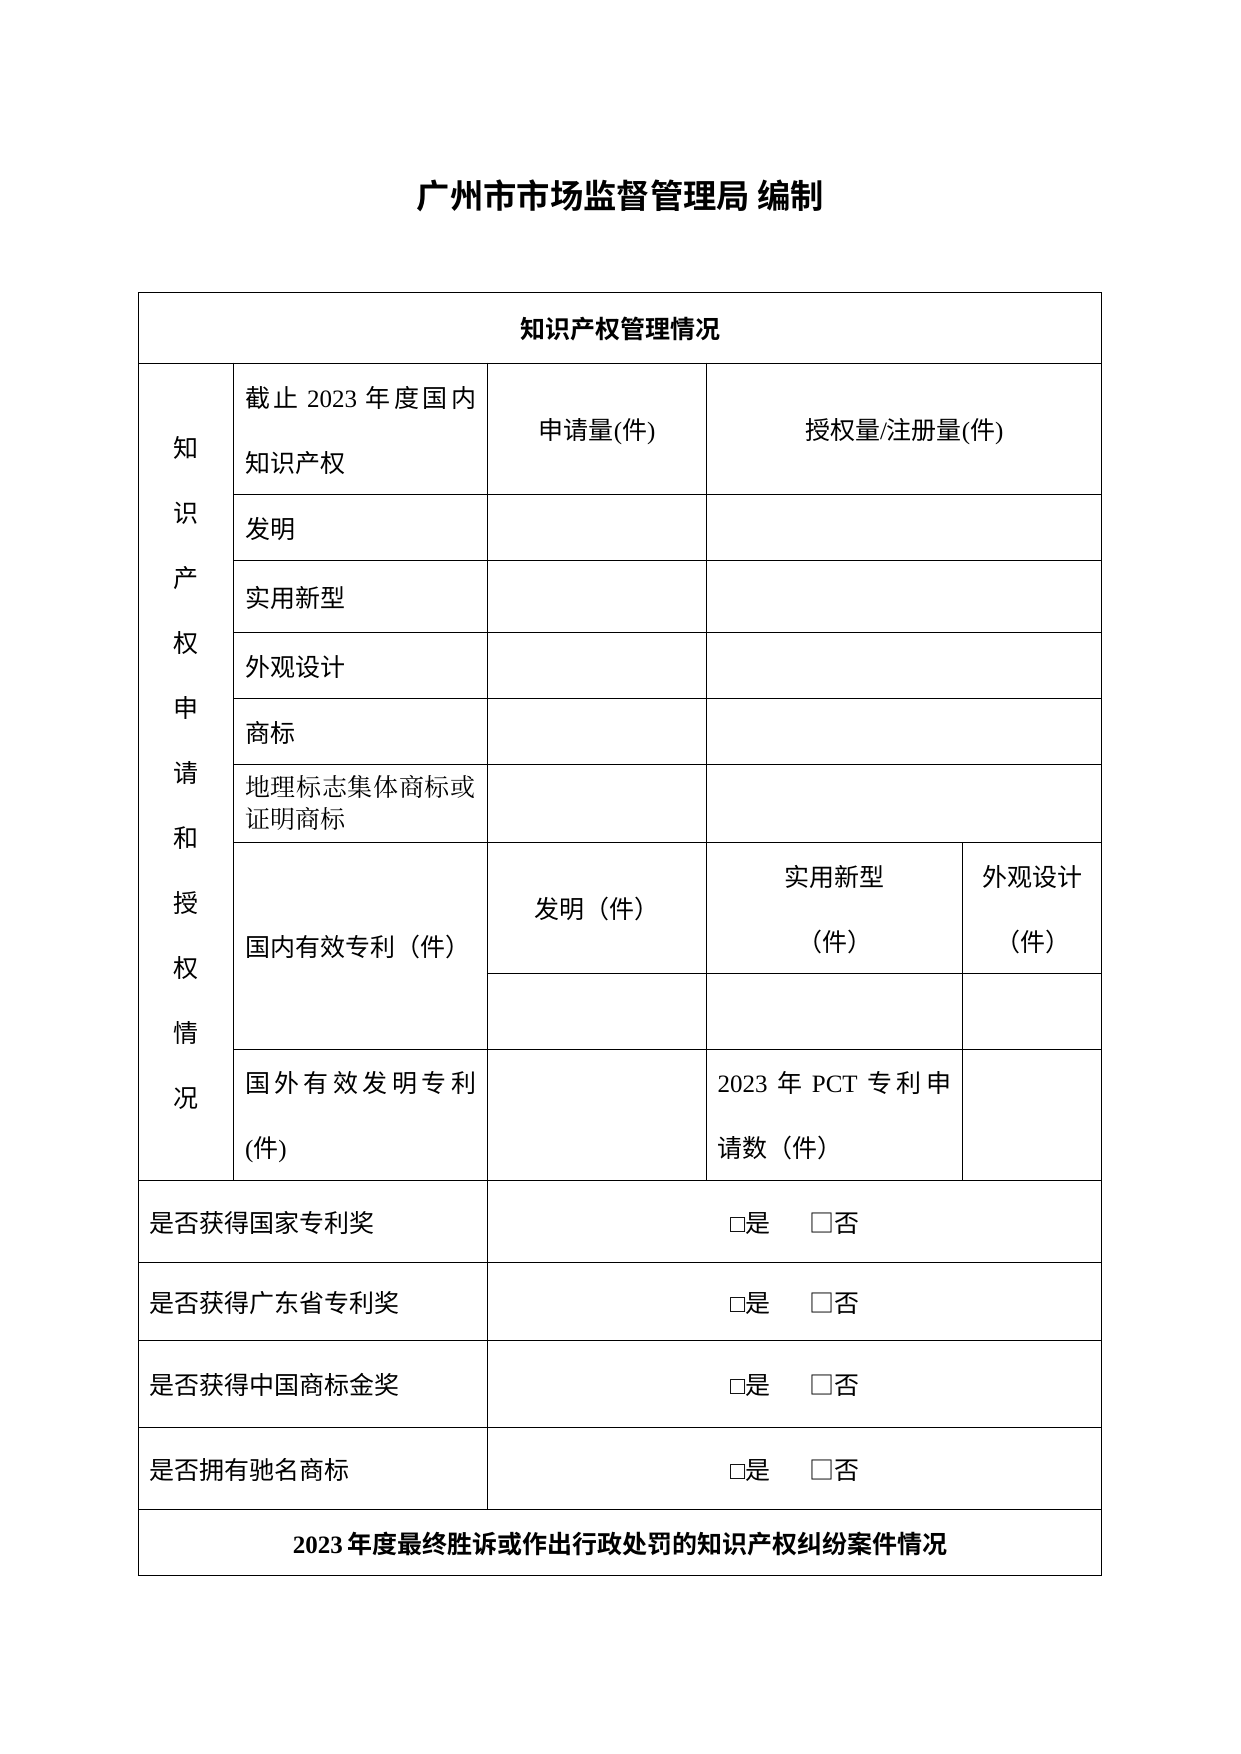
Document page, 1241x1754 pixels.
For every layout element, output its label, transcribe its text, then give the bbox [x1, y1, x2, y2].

table_cell 是否获得广东省专利奖 [139, 1263, 487, 1340]
table_cell 发明（件） [488, 843, 706, 973]
table_cell 商标 [234, 699, 487, 764]
table_cell □是 □否 [488, 1341, 1101, 1427]
table_cell [707, 765, 1101, 842]
table_cell 国内有效专利（件） [234, 843, 487, 1048]
table_cell □是 □否 [488, 1263, 1101, 1340]
table_cell □是 □否 [488, 1181, 1101, 1262]
table_cell 知 识 产 权 申 请 和 授 权 情 况 [139, 364, 233, 1179]
table_cell [963, 974, 1101, 1048]
table_cell [707, 495, 1101, 560]
table_cell [488, 495, 706, 560]
table_cell [488, 974, 706, 1048]
table_cell 2023年度最终胜诉或作出行政处罚的知识产权纠纷案件情况 [139, 1510, 1101, 1575]
table_cell 授权量/注册量(件) [707, 364, 1101, 494]
table_cell [488, 633, 706, 698]
table_cell 是否拥有驰名商标 [139, 1428, 487, 1509]
table_cell □是 □否 [488, 1428, 1101, 1509]
table_header 知识产权管理情况 [139, 293, 1101, 363]
table_cell 实用新型 （件） [707, 843, 962, 973]
text 广州市市场监督管理局 编制 [187, 162, 1053, 227]
table_cell [707, 699, 1101, 764]
table_cell 外观设计（件） [963, 843, 1101, 973]
table_cell 申请量(件) [488, 364, 706, 494]
table_cell [488, 561, 706, 632]
table_cell 外观设计 [234, 633, 487, 698]
table_cell [707, 974, 962, 1048]
table_cell [488, 699, 706, 764]
table_cell 地理标志集体商标或证明商标 [234, 765, 487, 842]
table_cell 实用新型 [234, 561, 487, 632]
table_cell [707, 561, 1101, 632]
table_cell 国外有效发明专利(件) [234, 1050, 487, 1179]
table_cell [488, 765, 706, 842]
table_cell 截止2023年度国内知识产权 [234, 364, 487, 494]
table_cell 2023年PCT专利申请数（件） [707, 1050, 962, 1179]
table_cell 发明 [234, 495, 487, 560]
table_cell 是否获得国家专利奖 [139, 1181, 487, 1262]
table_cell [488, 1050, 706, 1179]
table_cell [707, 633, 1101, 698]
table_cell 是否获得中国商标金奖 [139, 1341, 487, 1427]
table_cell [963, 1050, 1101, 1179]
